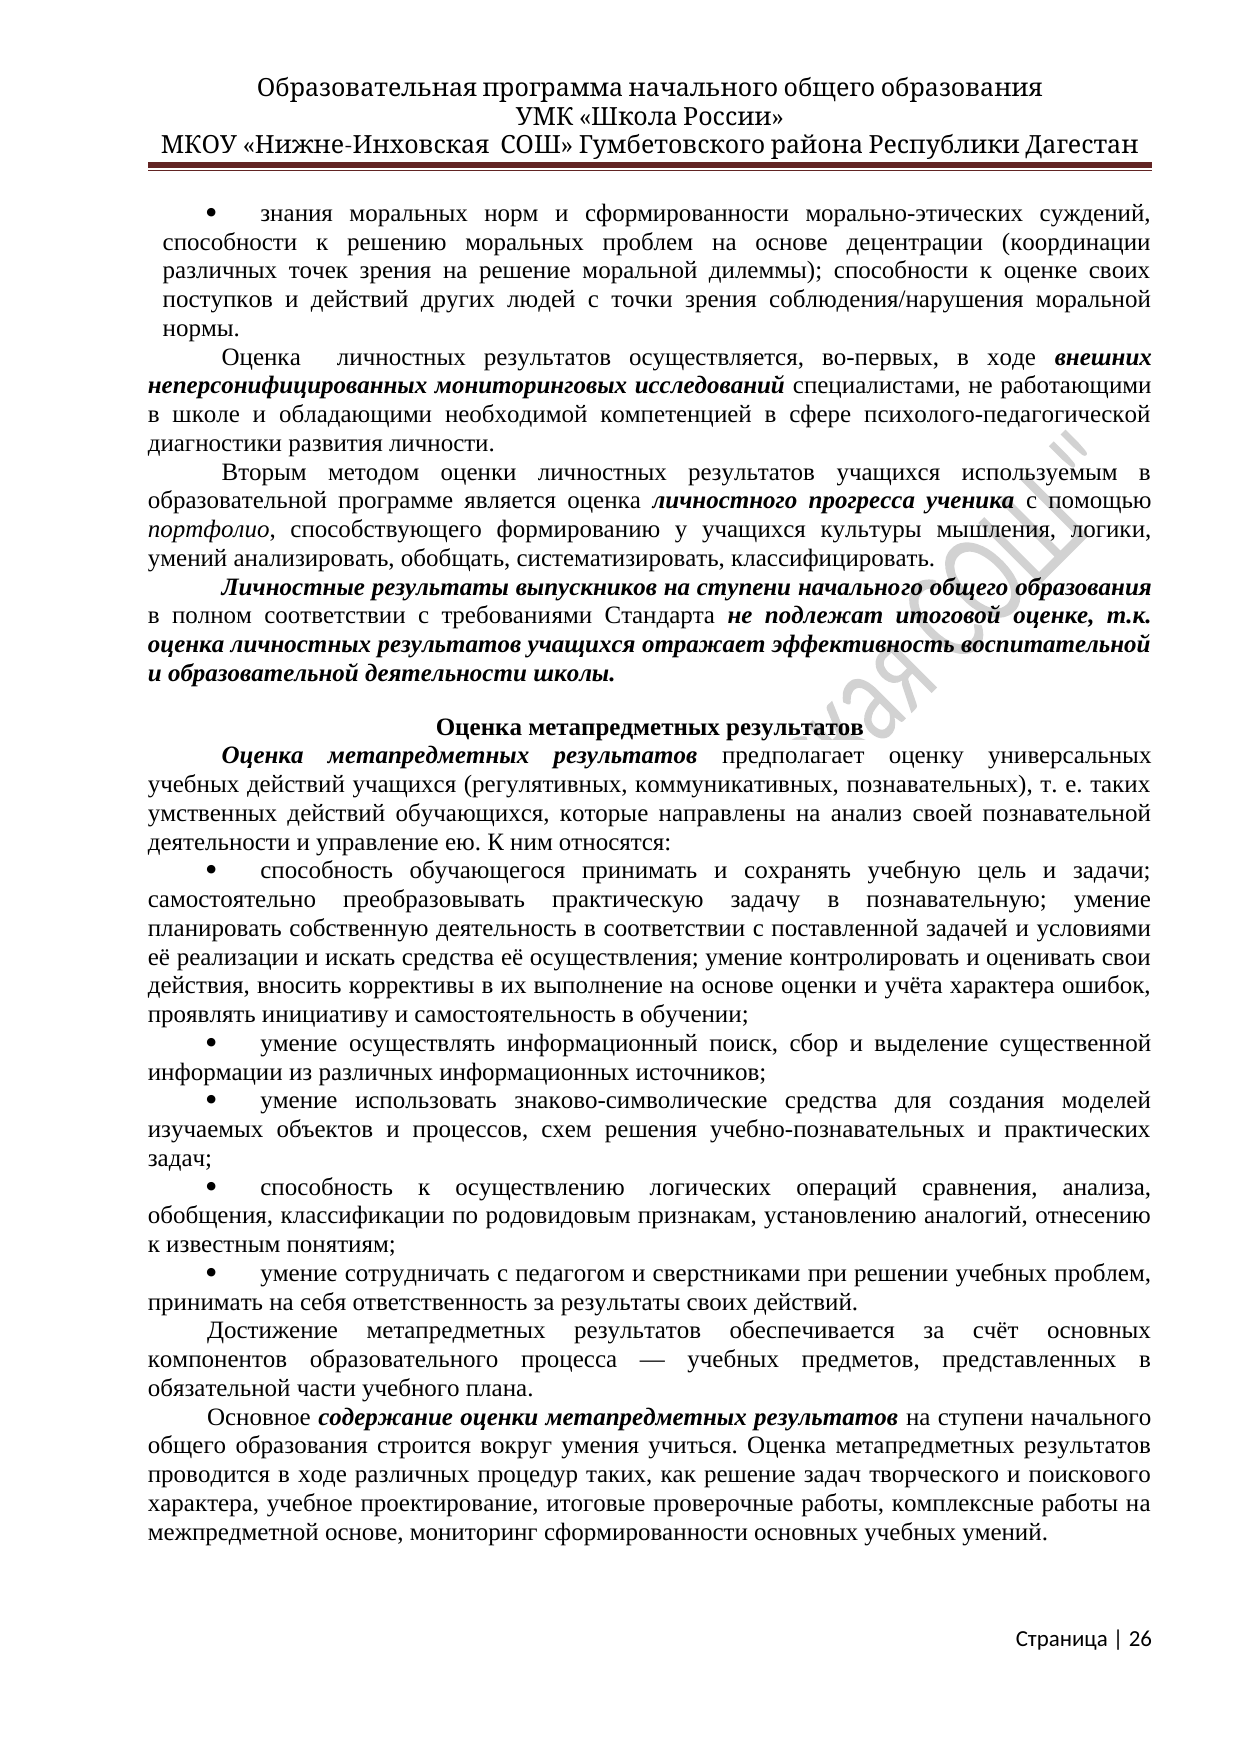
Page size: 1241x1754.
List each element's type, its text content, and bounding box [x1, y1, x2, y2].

list умение сотрудничать с педагогом и сверстниками при решении учебных проблем, принимать на себя ответственность за результаты своих действий. [148, 1258, 1152, 1315]
list умение осуществлять информационный поиск, сбор и выделение существенной информации из различных информационных источников; [148, 1028, 1152, 1085]
subtitle Оценка метапредметных результатов [148, 712, 1152, 740]
text Оценка метапредметных результатов предполагает оценку универсальных учебных действий учащихся (регулятивных, коммуникативных, познавательных), т. е. таких умственных действий обучающихся, которые направлены на анализ своей познавательной деятельности и управление ею. К ним относятся: [148, 740, 1152, 855]
list умение использовать знаково-символические средства для создания моделей изучаемых объектов и процессов, схем решения учебно-познавательных и практических задач; [148, 1085, 1152, 1172]
text Оценка личностных результатов осуществляется, во-первых, в ходе внешних неперсонифицированных мониторинговых исследований специалистами, не работающими в школе и обладающими необходимой компетенцией в сфере психолого-педагогической диагностики развития личности. [148, 342, 1152, 457]
list способность обучающегося принимать и сохранять учебную цель и задачи; самостоятельно преобразовывать практическую задачу в познавательную; умение планировать собственную деятельность в соответствии с поставленной задачей и условиями её реализации и искать средства её осуществления; умение контролировать и оценивать свои действия, вносить коррективы в их выполнение на основе оценки и учёта характера ошибок, проявлять инициативу и самостоятельность в обучении; [148, 855, 1152, 1028]
text Личностные результаты выпускников на ступени начального общего образования в полном соответствии с требованиями Стандарта не подлежат итоговой оценке, т.к. оценка личностных результатов учащихся отражает эффективность воспитательной и образовательной деятельности школы. [148, 572, 1152, 687]
list способность к осуществлению логических операций сравнения, анализа, обобщения, классификации по родовидовым признакам, установлению аналогий, отнесению к известным понятиям; [148, 1172, 1152, 1258]
text Достижение метапредметных результатов обеспечивается за счёт основных компонентов образовательного процесса — учебных предметов, представленных в обязательной части учебного плана. [148, 1315, 1152, 1402]
list знания моральных норм и сформированности морально-этических суждений, способности к решению моральных проблем на основе децентрации (координации различных точек зрения на решение моральной дилеммы); способности к оценке своих поступков и действий других людей с точки зрения соблюдения/нарушения моральной нормы. [162, 198, 1152, 342]
text Вторым методом оценки личностных результатов учащихся используемым в образовательной программе является оценка личностного прогресса ученика с помощью портфолио, способствующего формированию у учащихся культуры мышления, логики, умений анализировать, обобщать, систематизировать, классифицировать. [148, 457, 1152, 572]
text Основное содержание оценки метапредметных результатов на ступени начального общего образования строится вокруг умения учиться. Оценка метапредметных результатов проводится в ходе различных процедур таких, как решение задач творческого и поискового характера, учебное проектирование, итоговые проверочные работы, комплексные работы на межпредметной основе, мониторинг сформированности основных учебных умений. [148, 1402, 1152, 1545]
